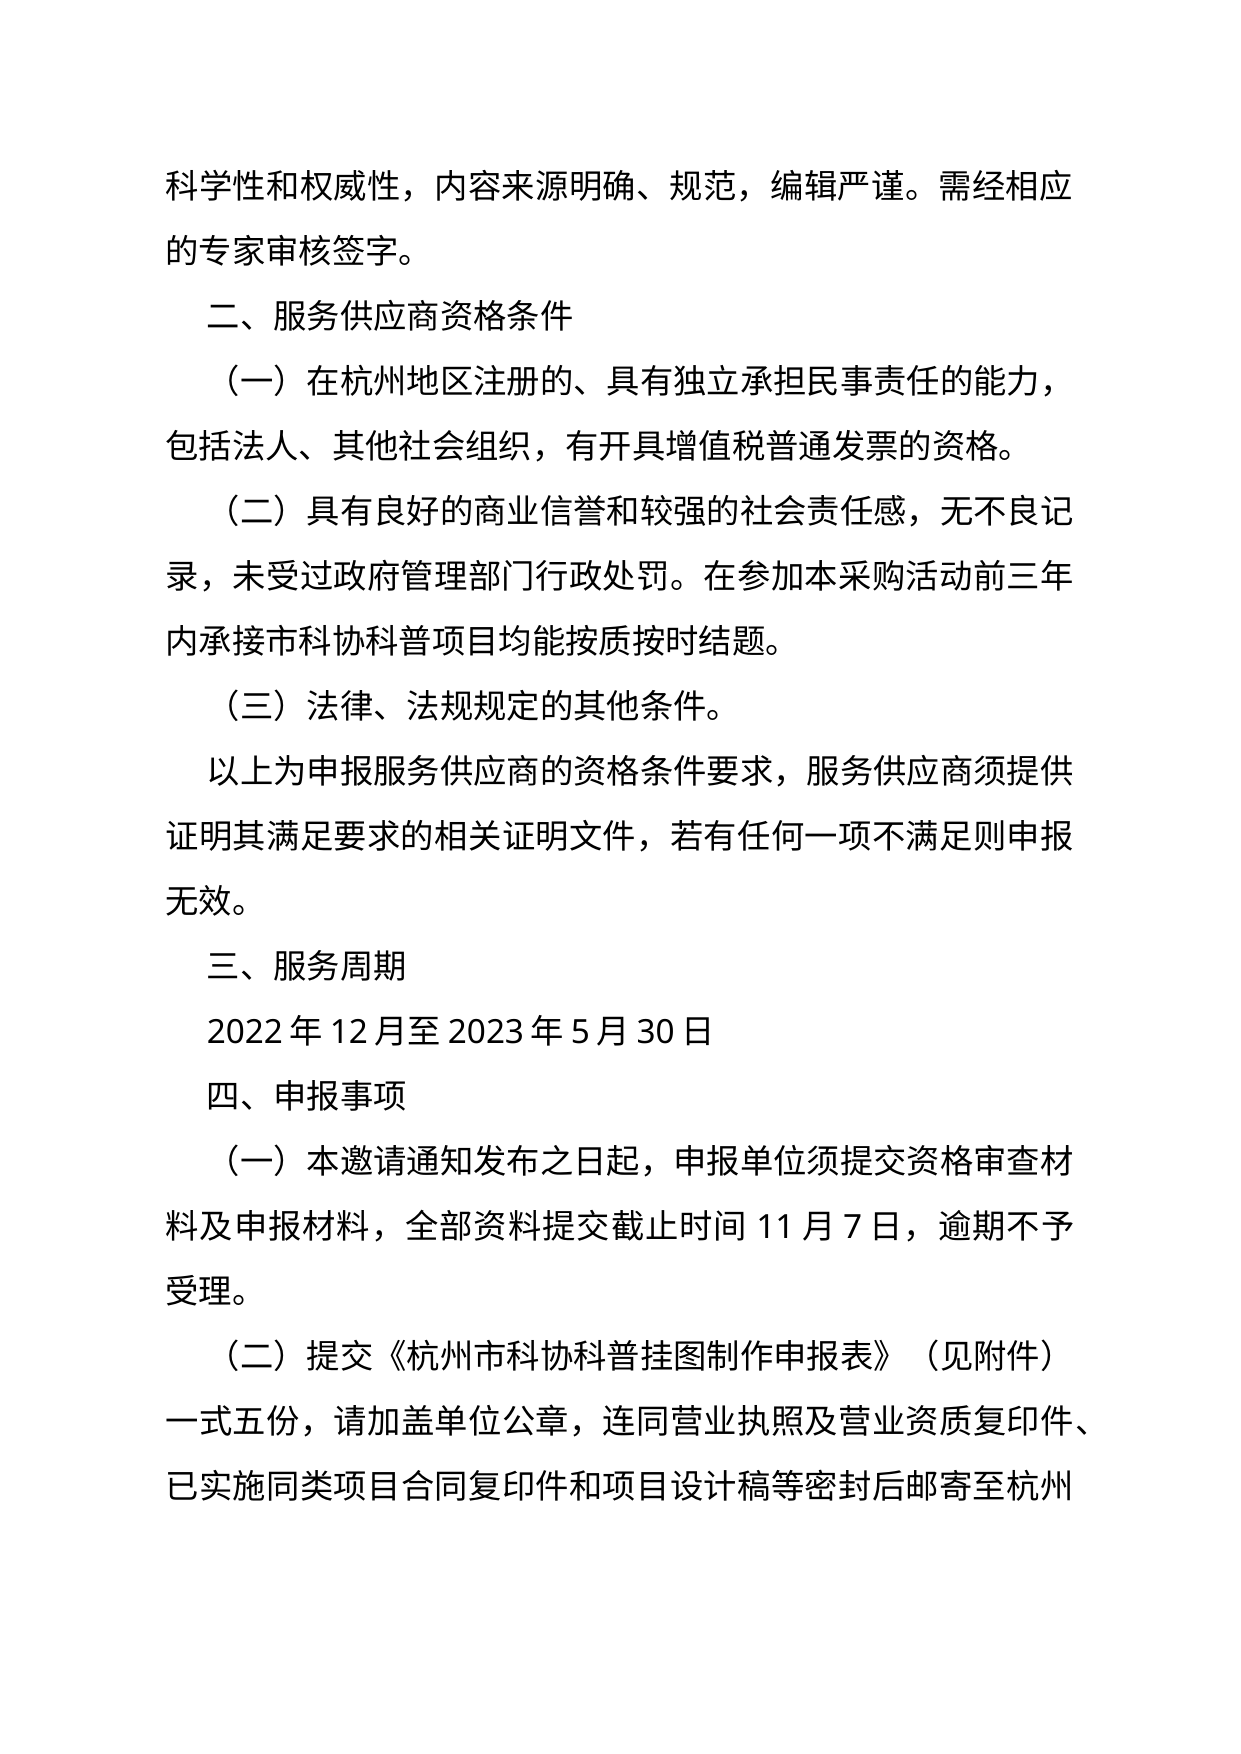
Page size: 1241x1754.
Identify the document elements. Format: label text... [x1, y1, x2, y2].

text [165, 1322, 1075, 1517]
text 二、服务供应商资格条件 [165, 282, 1075, 347]
text （二）具有良好的商业信誉和较强的社会责任感，无不良记录，未受过政府管理部门行政处罚。在参加本采购活动前三年内承接市科协科普项目均能按质按时结题。 [165, 477, 1075, 672]
text （一）在杭州地区注册的、具有独立承担民事责任的能力，包括法人、其他社会组织，有开具增值税普通发票的资格。 [165, 347, 1075, 477]
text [165, 152, 1075, 282]
text （一）本邀请通知发布之日起，申报单位须提交资格审查材料及申报材料，全部资料提交截止时间11月7日，逾期不予受理。 [165, 1127, 1075, 1322]
text 四、申报事项 [165, 1062, 1075, 1127]
text 三、服务周期 [165, 932, 1075, 997]
text 以上为申报服务供应商的资格条件要求，服务供应商须提供证明其满足要求的相关证明文件，若有任何一项不满足则申报无效。 [165, 737, 1075, 932]
text 2022年12月至2023年5月30日 [165, 997, 1075, 1062]
text （三）法律、法规规定的其他条件。 [165, 672, 1075, 737]
